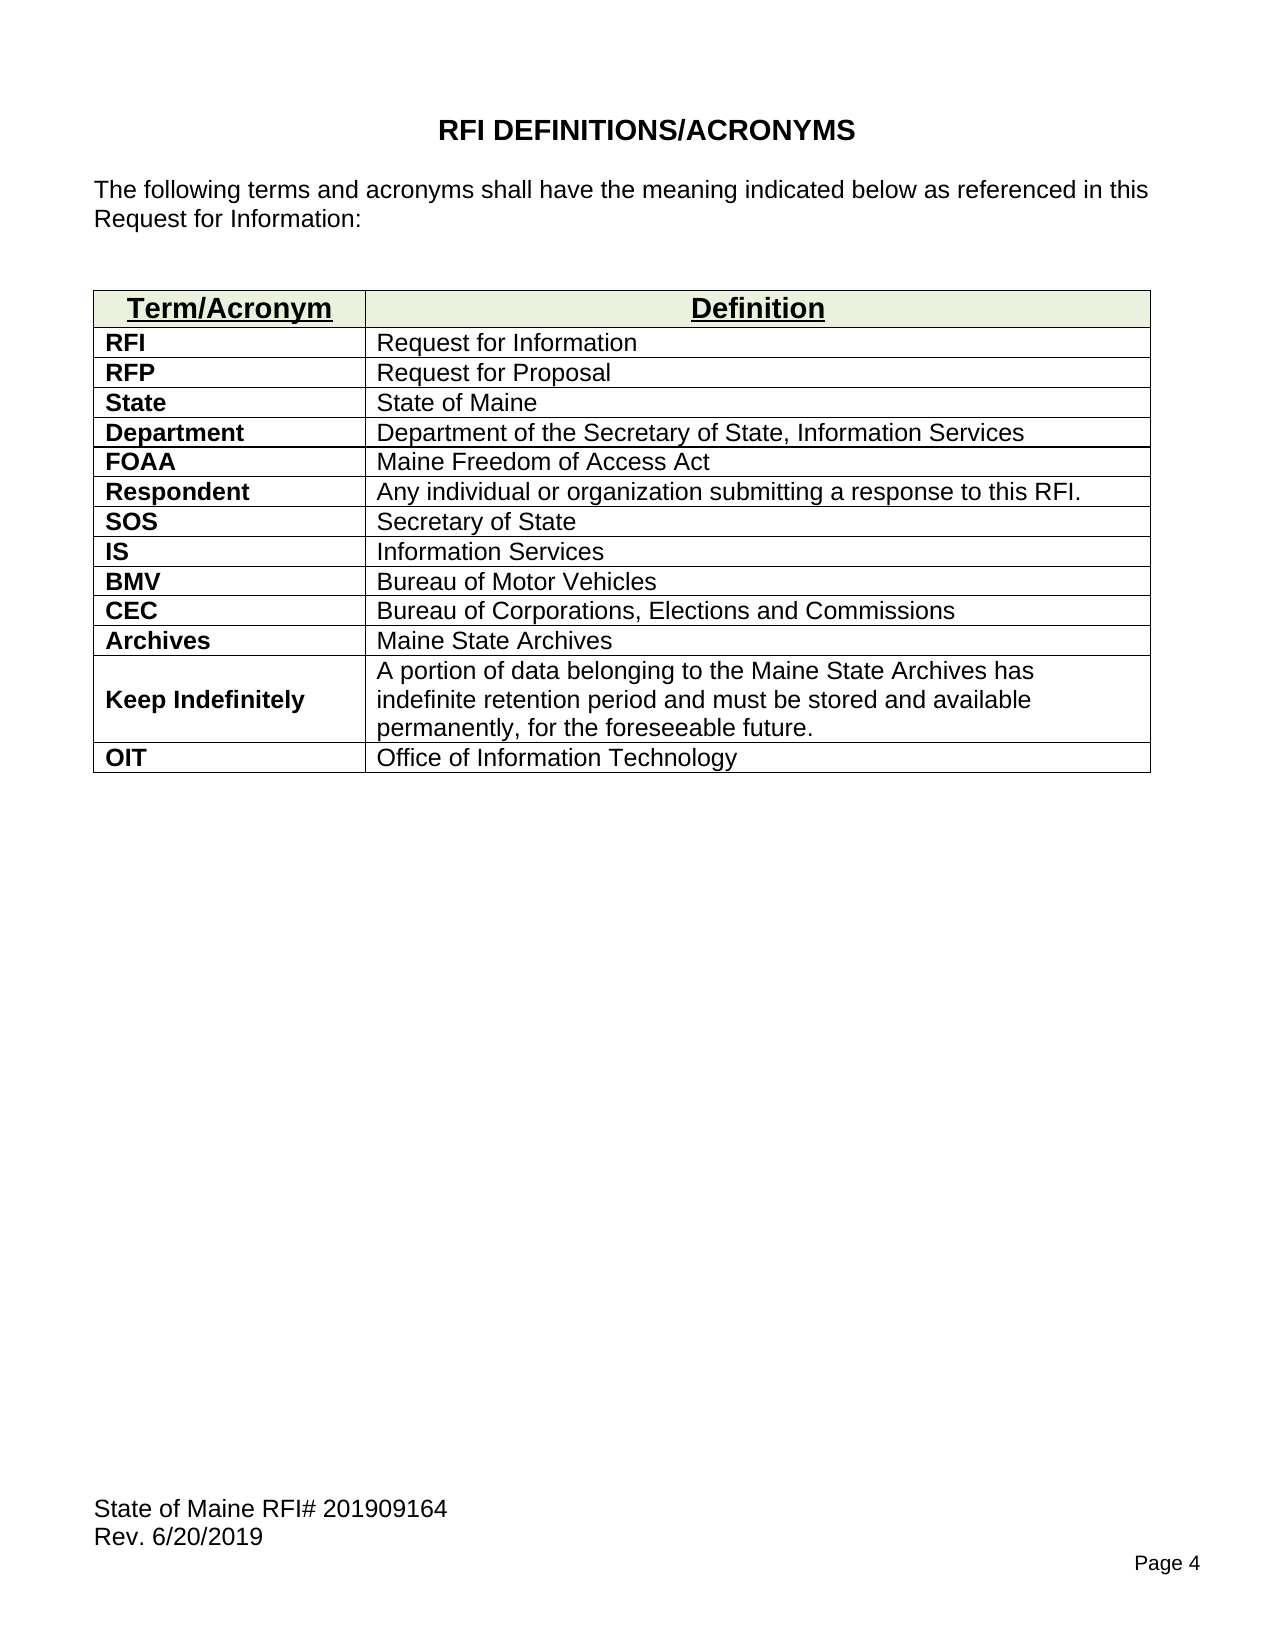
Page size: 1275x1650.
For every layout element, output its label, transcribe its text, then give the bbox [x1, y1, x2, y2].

table_cell Bureau of Corporations, Elections and Commissions [366, 596, 1150, 625]
table_cell Respondent [94, 477, 365, 506]
table_cell Request for Proposal [366, 358, 1150, 387]
table_cell FOAA [94, 448, 365, 476]
table_cell Any individual or organization submitting a response to this RFI. [366, 477, 1150, 506]
table_cell OIT [94, 743, 365, 772]
table_cell Secretary of State [366, 507, 1150, 536]
table_cell RFP [94, 358, 365, 387]
table_cell State [94, 388, 365, 417]
table_cell BMV [94, 567, 365, 595]
text The following terms and acronyms shall have the meaning indicated below as referenced in this Request for Information: [94, 175, 1200, 232]
table_cell IS [94, 537, 365, 566]
table_cell CEC [94, 596, 365, 625]
table_cell Office of Information Technology [366, 743, 1150, 772]
table_cell Department [94, 418, 365, 446]
text RFI DEFINITIONS/ACRONYMS [94, 112, 1200, 146]
table_header Definition [366, 291, 1150, 327]
table_cell Bureau of Motor Vehicles [366, 567, 1150, 595]
table_cell Request for Information [366, 328, 1150, 357]
table_cell Maine State Archives [366, 626, 1150, 655]
table_cell Information Services [366, 537, 1150, 566]
table_cell Keep Indefinitely [94, 656, 365, 742]
table_cell RFI [94, 328, 365, 357]
table_cell A portion of data belonging to the Maine State Archives has indefinite retention period and must be stored and available permanently, for the foreseeable future. [366, 656, 1150, 742]
table_header Term/Acronym [94, 291, 365, 327]
table_cell Maine Freedom of Access Act [366, 448, 1150, 476]
table_cell Archives [94, 626, 365, 655]
table_cell Department of the Secretary of State, Information Services [366, 418, 1150, 446]
table_cell SOS [94, 507, 365, 536]
table_cell State of Maine [366, 388, 1150, 417]
